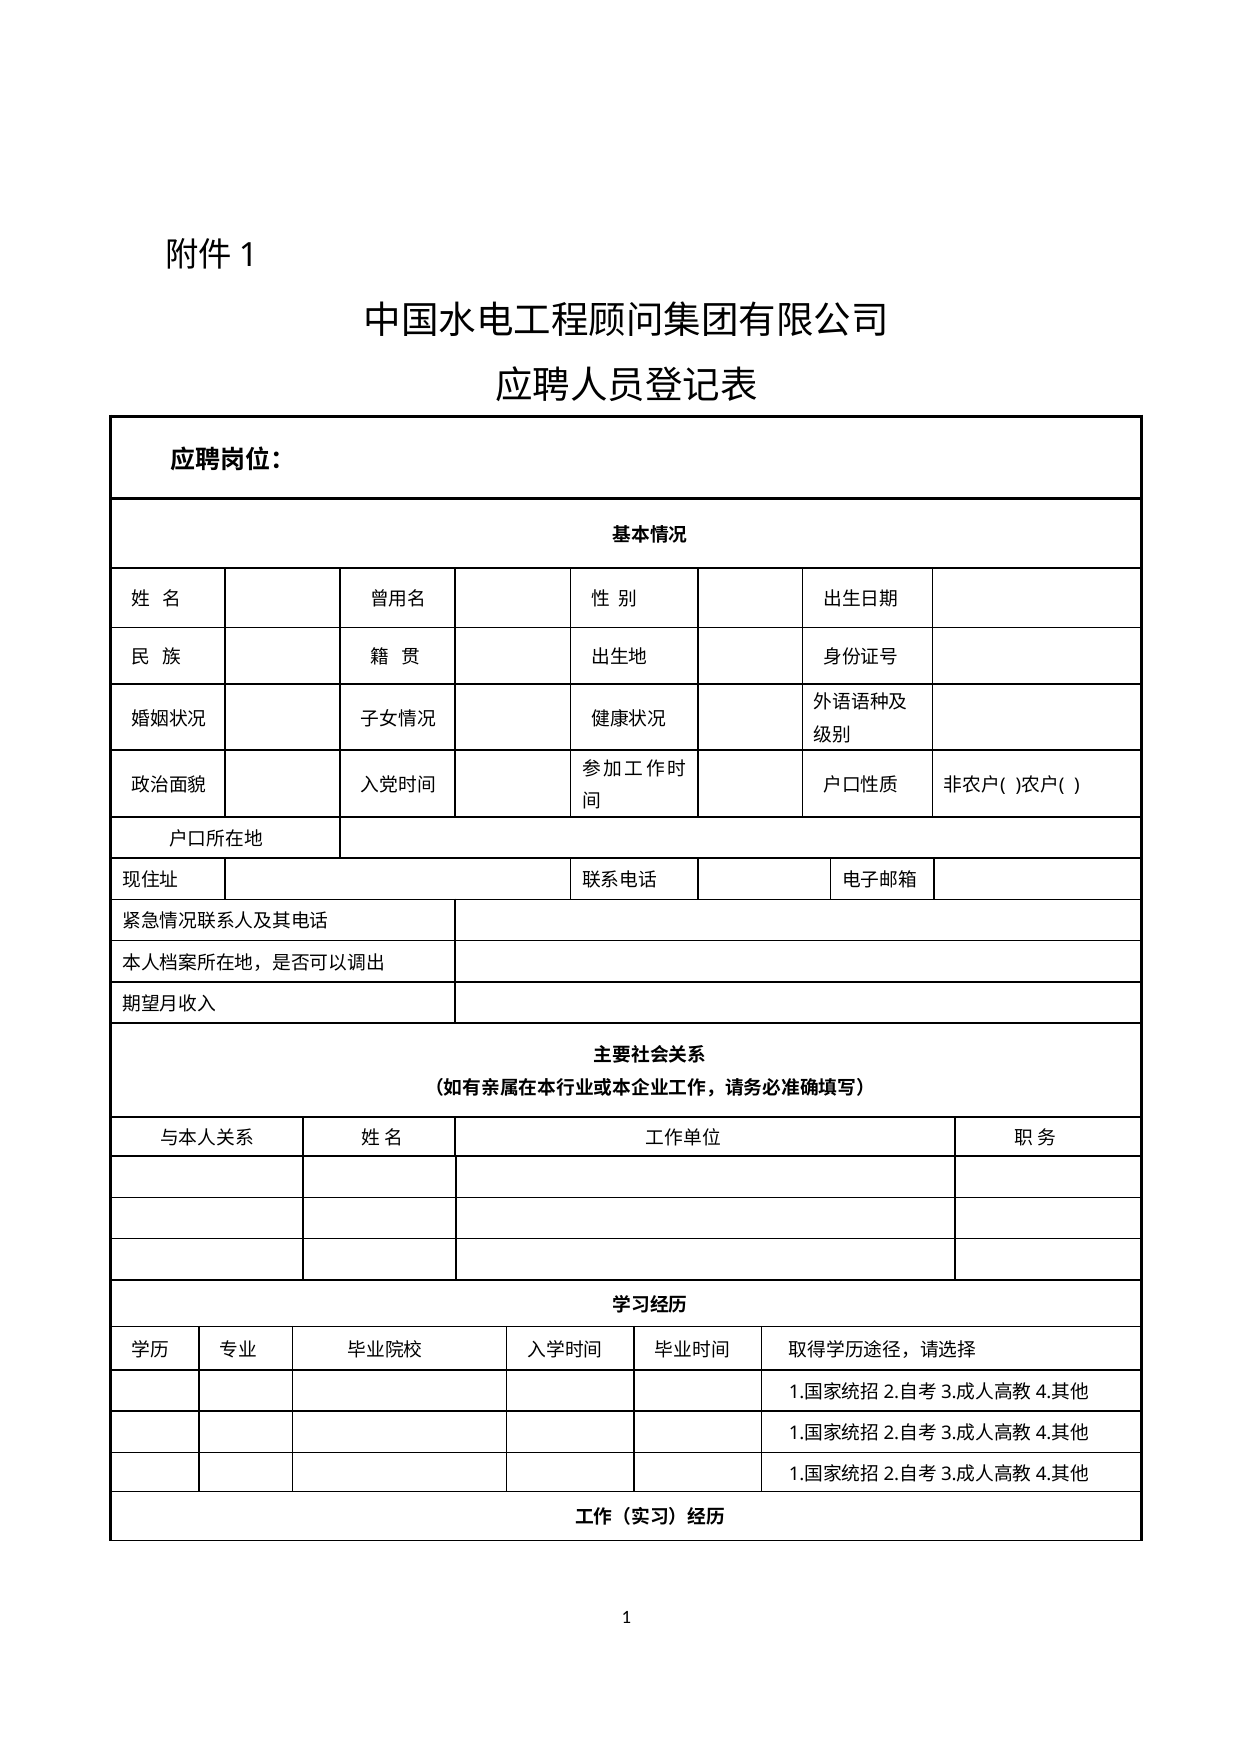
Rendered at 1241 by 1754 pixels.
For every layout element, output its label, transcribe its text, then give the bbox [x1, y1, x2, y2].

table_cell 姓 名 [112, 569, 224, 626]
table_cell 取得学历途径，请选择 [762, 1327, 1140, 1369]
table_cell 出生日期 [803, 569, 932, 626]
table_cell [699, 685, 802, 749]
table_cell [456, 900, 1140, 940]
table_cell [456, 983, 1140, 1022]
table_cell [226, 569, 339, 626]
table_cell 民 族 [112, 628, 224, 683]
table_cell [304, 1198, 455, 1238]
table_cell 非农户( )农户( ) [933, 751, 1140, 816]
table_cell [112, 1412, 198, 1451]
table_cell [226, 859, 570, 898]
table_cell [200, 1412, 292, 1451]
table_cell [200, 1371, 292, 1410]
table_cell 参加工作时间 [571, 751, 697, 816]
table_cell [507, 1453, 633, 1491]
table_cell [112, 1239, 302, 1279]
table_header 应聘岗位： [112, 418, 1140, 497]
table_cell [507, 1371, 633, 1410]
text 应聘人员登记表 [165, 349, 1087, 414]
table_cell 健康状况 [571, 685, 697, 749]
table_cell [456, 569, 570, 626]
table_cell [635, 1371, 761, 1410]
table_cell [635, 1412, 761, 1451]
table_cell 身份证号 [803, 628, 932, 683]
table_cell [507, 1412, 633, 1451]
table_cell [226, 685, 339, 749]
table_cell 毕业时间 [635, 1327, 761, 1369]
text 附件1 [165, 219, 1087, 284]
table_cell 户口所在地 [112, 818, 339, 857]
table_cell 性 别 [571, 569, 697, 626]
table_cell [112, 1198, 302, 1238]
table_cell 本人档案所在地，是否可以调出 [112, 941, 454, 981]
table_cell 入学时间 [507, 1327, 633, 1369]
table_cell 1.国家统招 2.自考 3.成人高教 4.其他 [762, 1412, 1140, 1451]
table_cell [935, 859, 1140, 898]
table_cell [956, 1239, 1140, 1279]
table_cell [933, 569, 1140, 626]
table_cell [112, 1371, 198, 1410]
table_cell 毕业院校 [293, 1327, 506, 1369]
table_cell [456, 751, 570, 816]
table_cell 主要社会关系 （如有亲属在本行业或本企业工作，请务必准确填写） [112, 1024, 1140, 1116]
table_cell [304, 1239, 455, 1279]
table_cell 子女情况 [341, 685, 454, 749]
table_cell 户口性质 [803, 751, 932, 816]
table_cell 1.国家统招 2.自考 3.成人高教 4.其他 [762, 1453, 1140, 1491]
table_cell 籍 贯 [341, 628, 454, 683]
table_cell [699, 859, 830, 898]
table_cell [635, 1453, 761, 1491]
table_cell 曾用名 [341, 569, 454, 626]
table_cell 入党时间 [341, 751, 454, 816]
table_cell [200, 1453, 292, 1491]
text 中国水电工程顾问集团有限公司 [165, 284, 1087, 349]
table_cell [956, 1198, 1140, 1238]
table_cell [457, 1157, 954, 1196]
table_cell [293, 1453, 506, 1491]
table_cell [699, 628, 802, 683]
table_cell [956, 1157, 1140, 1196]
table_cell 基本情况 [112, 500, 1140, 567]
table_cell 学历 [112, 1327, 198, 1369]
table_cell [226, 751, 339, 816]
table_cell [457, 1239, 954, 1279]
table_cell [699, 751, 802, 816]
table_cell 婚姻状况 [112, 685, 224, 749]
table_cell [226, 628, 339, 683]
table_cell [112, 1453, 198, 1491]
table_cell [456, 628, 570, 683]
table_cell [456, 685, 570, 749]
table_cell [112, 1157, 302, 1196]
table_cell [293, 1371, 506, 1410]
table_cell 期望月收入 [112, 983, 454, 1022]
table_cell [456, 941, 1140, 981]
table_cell [293, 1412, 506, 1451]
table_cell 联系电话 [571, 859, 697, 898]
table_cell 专业 [200, 1327, 292, 1369]
table_cell 工作单位 [456, 1118, 954, 1155]
table_cell 职 务 [956, 1118, 1140, 1155]
table_cell 1.国家统招 2.自考 3.成人高教 4.其他 [762, 1371, 1140, 1410]
table_cell 电子邮箱 [831, 859, 933, 898]
table_cell [933, 628, 1140, 683]
table_cell 外语语种及级别 [803, 685, 932, 749]
table_cell 与本人关系 [112, 1118, 302, 1155]
table_cell 政治面貌 [112, 751, 224, 816]
table_cell [933, 685, 1140, 749]
table_cell [304, 1157, 455, 1196]
table_cell 现住址 [112, 859, 224, 898]
table_cell [699, 569, 802, 626]
table_cell 紧急情况联系人及其电话 [112, 900, 454, 940]
table_cell 工作（实习）经历 [112, 1492, 1140, 1539]
table_cell 出生地 [571, 628, 697, 683]
table_cell [341, 818, 1140, 857]
table_cell [457, 1198, 954, 1238]
table_cell 姓 名 [304, 1118, 454, 1155]
table_cell 学习经历 [112, 1281, 1140, 1326]
